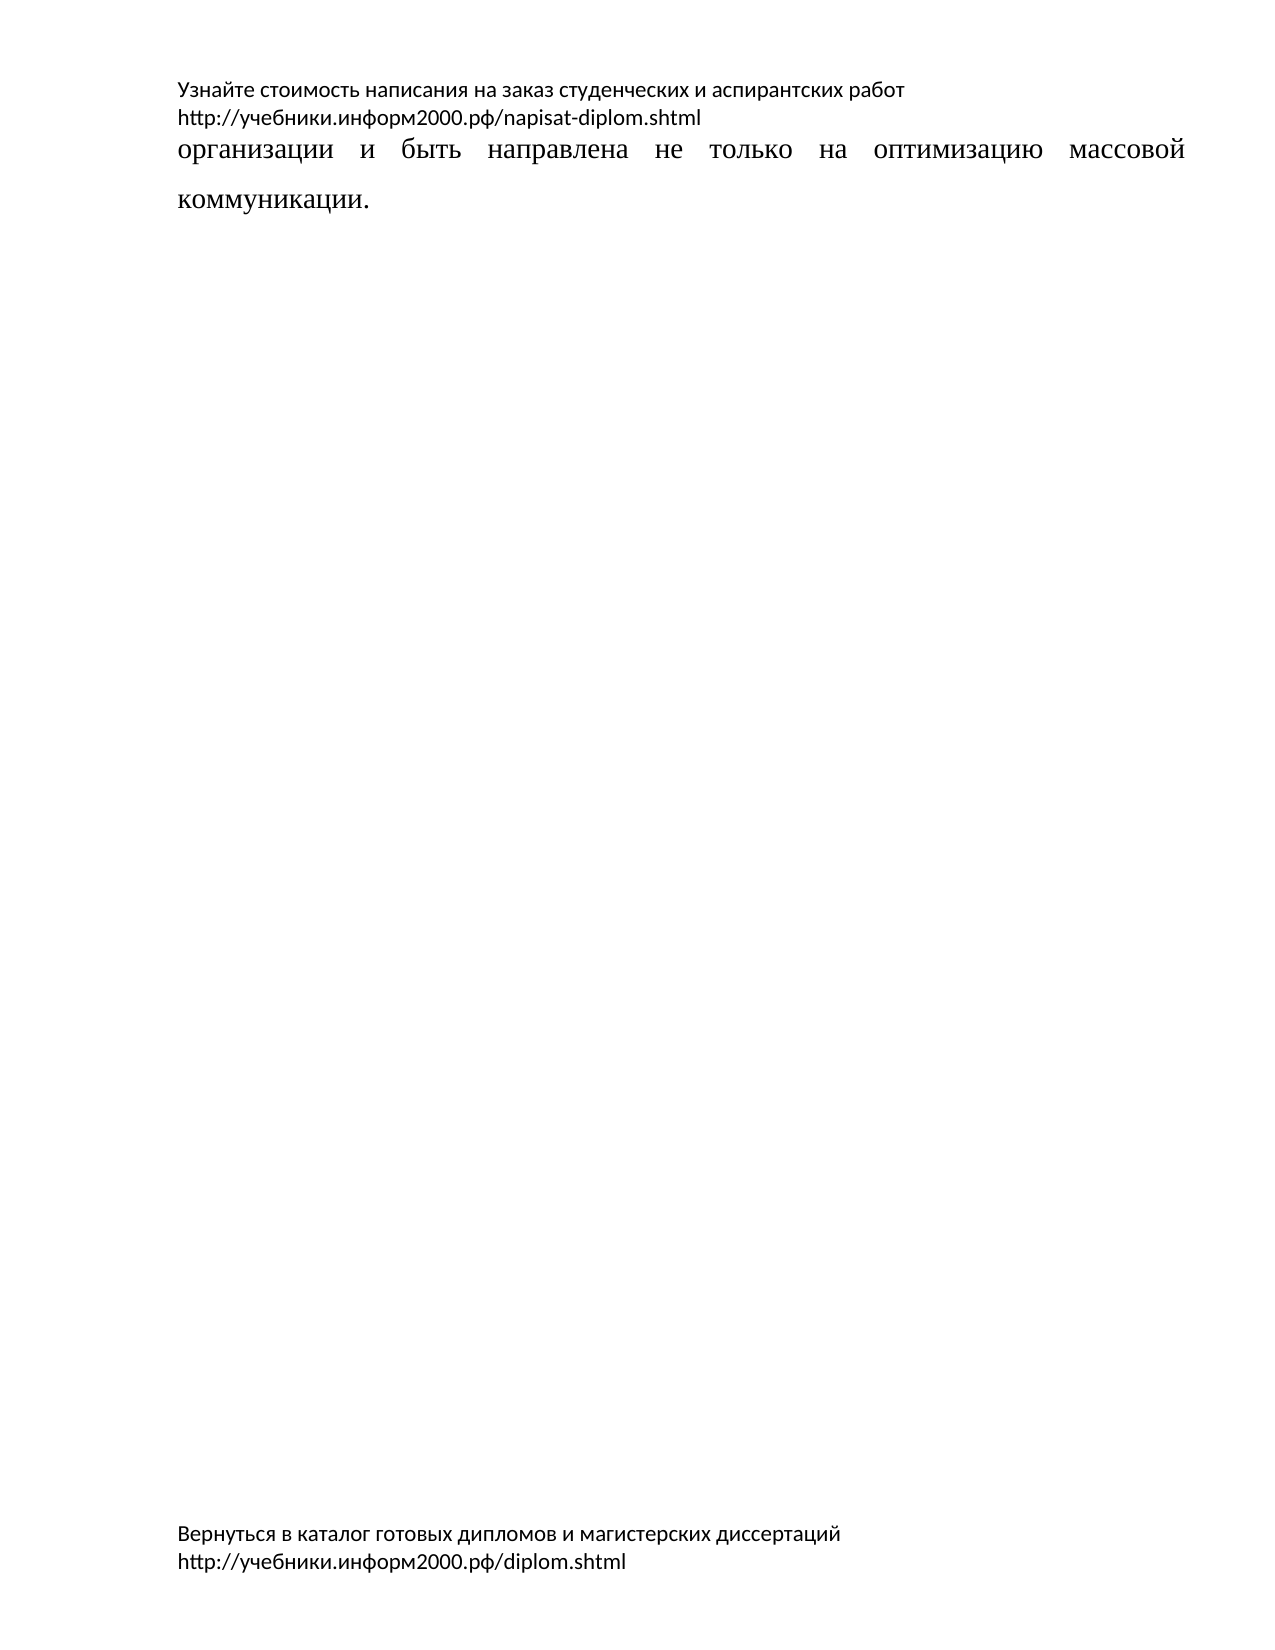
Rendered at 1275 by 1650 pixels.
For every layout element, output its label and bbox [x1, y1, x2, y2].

text [177, 131, 1186, 215]
